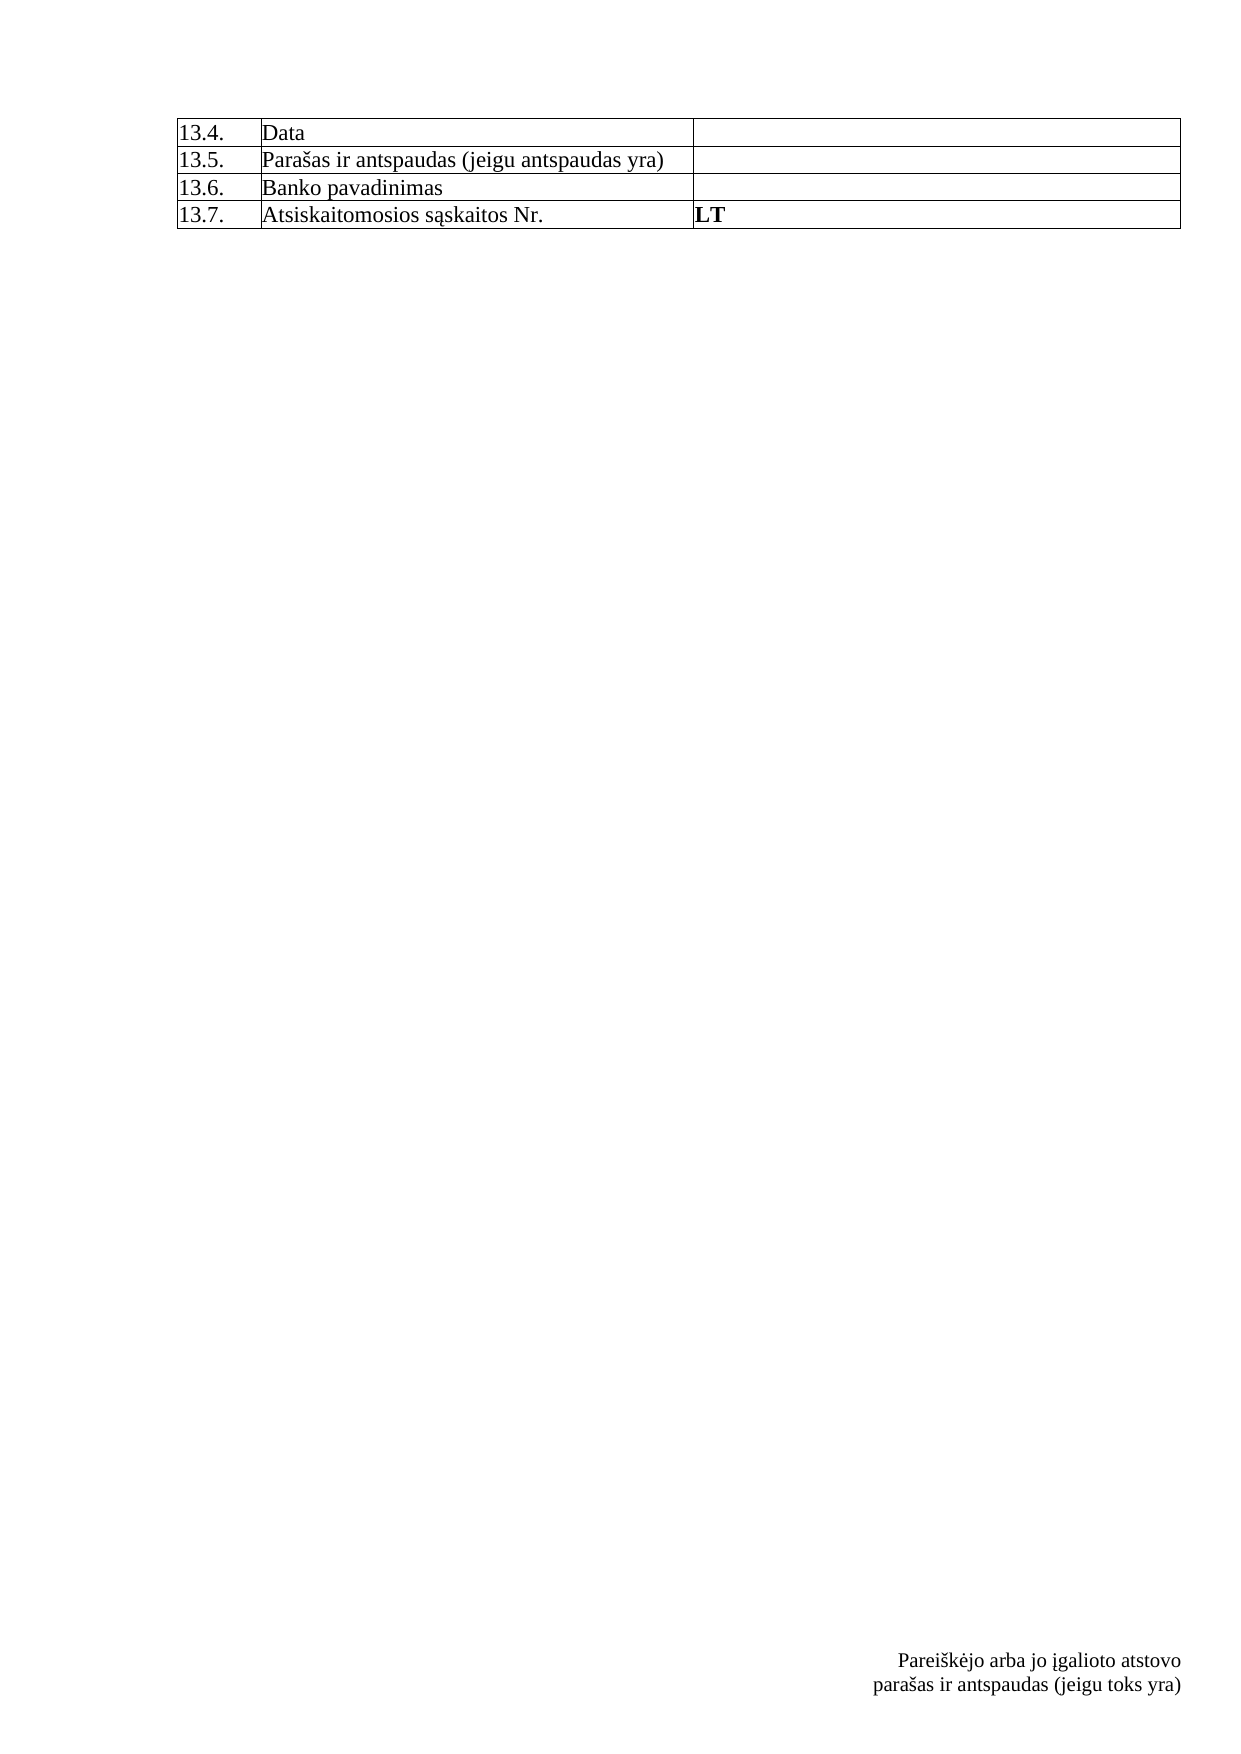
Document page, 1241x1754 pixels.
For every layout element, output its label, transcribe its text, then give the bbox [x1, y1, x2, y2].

table_cell [694, 174, 1180, 200]
table_cell 13.5. [178, 147, 261, 173]
table_cell [694, 119, 1180, 146]
table_cell Parašas ir antspaudas (jeigu antspaudas yra) [262, 147, 693, 173]
table_cell 13.7. [178, 201, 261, 228]
table_cell LT [694, 201, 1180, 228]
table_cell Data [262, 119, 693, 146]
table_cell Atsiskaitomosios sąskaitos Nr. [262, 201, 693, 228]
table_cell 13.4. [178, 119, 261, 146]
table_cell [694, 147, 1180, 173]
table_cell 13.6. [178, 174, 261, 200]
table_cell Banko pavadinimas [262, 174, 693, 200]
